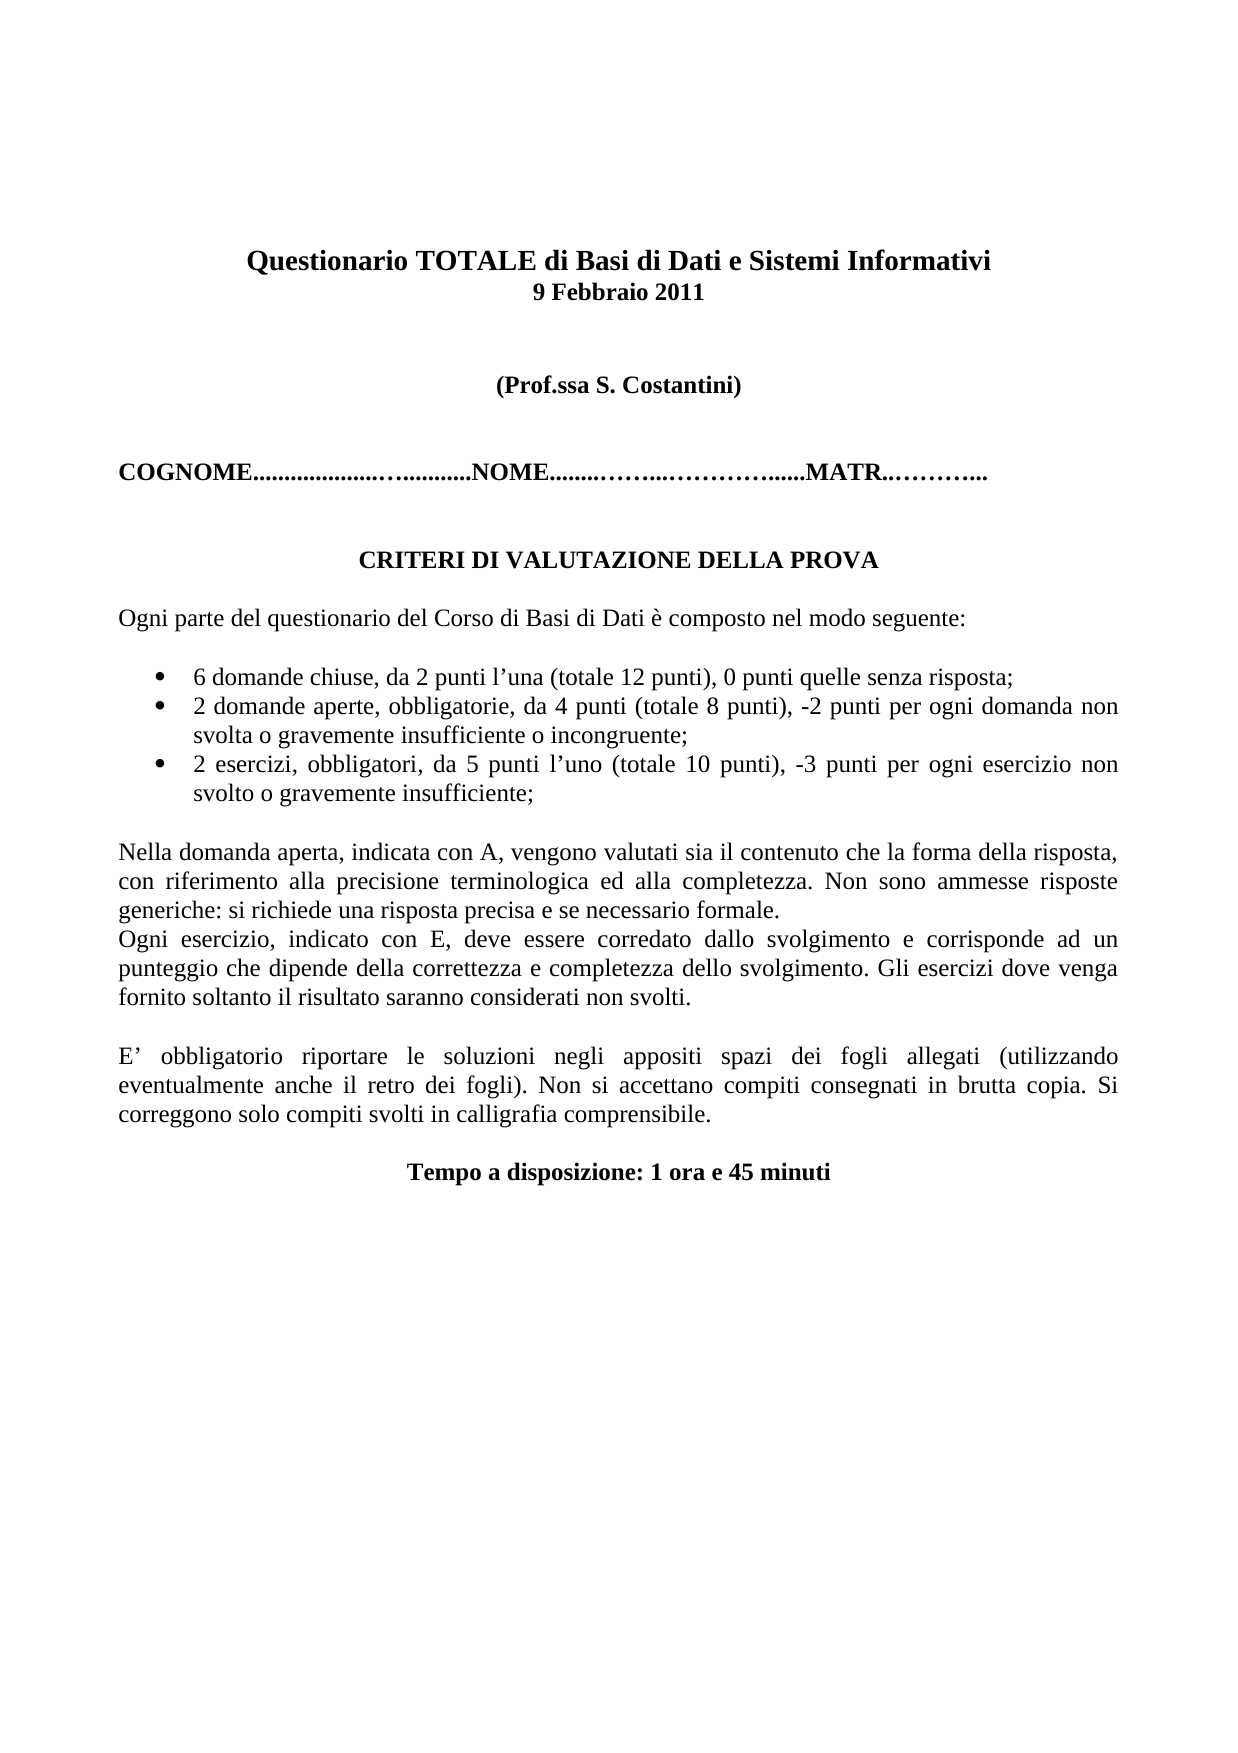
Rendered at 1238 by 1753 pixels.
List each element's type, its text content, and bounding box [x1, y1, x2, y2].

text Tempo a disposizione: 1 ora e 45 minuti [118, 1157, 1119, 1186]
text Ogni esercizio, indicato con E, deve essere corredato dallo svolgimento e corrisponde ad un punteggio che dipende della correttezza e completezza dello svolgimento. Gli esercizi dove venga fornito soltanto il risultato saranno considerati non svolti. [118, 924, 1119, 1011]
text Ogni parte del questionario del Corso di Basi di Dati è composto nel modo seguente: [118, 603, 1119, 632]
title Questionario TOTALE di Basi di Dati e Sistemi Informativi [118, 243, 1119, 277]
list 6 domande chiuse, da 2 punti l’una (totale 12 punti), 0 punti quelle senza risposta; [156, 661, 1119, 690]
list 2 domande aperte, obbligatorie, da 4 punti (totale 8 punti), -2 punti per ogni domanda non svolta o gravemente insufficiente o incongruente; [156, 690, 1119, 749]
subtitle CRITERI DI VALUTAZIONE DELLA PROVA [118, 544, 1119, 574]
text 9 Febbraio 2011 [118, 277, 1119, 306]
text (Prof.ssa S. Costantini) [118, 369, 1119, 399]
text Nella domanda aperta, indicata con A, vengono valutati sia il contenuto che la forma della risposta, con riferimento alla precisione terminologica ed alla completezza. Non sono ammesse risposte generiche: si richiede una risposta precisa e se necessario formale. [118, 836, 1119, 924]
text E’ obbligatorio riportare le soluzioni negli appositi spazi dei fogli allegati (utilizzando eventualmente anche il retro dei fogli). Non si accettano compiti consegnati in brutta copia. Si correggono solo compiti svolti in calligrafia comprensibile. [118, 1040, 1119, 1128]
text COGNOME....................…...........NOME........……...…………......MATR..………... [118, 457, 1119, 486]
list 2 esercizi, obbligatori, da 5 punti l’uno (totale 10 punti), -3 punti per ogni esercizio non svolto o gravemente insufficiente; [156, 749, 1119, 807]
